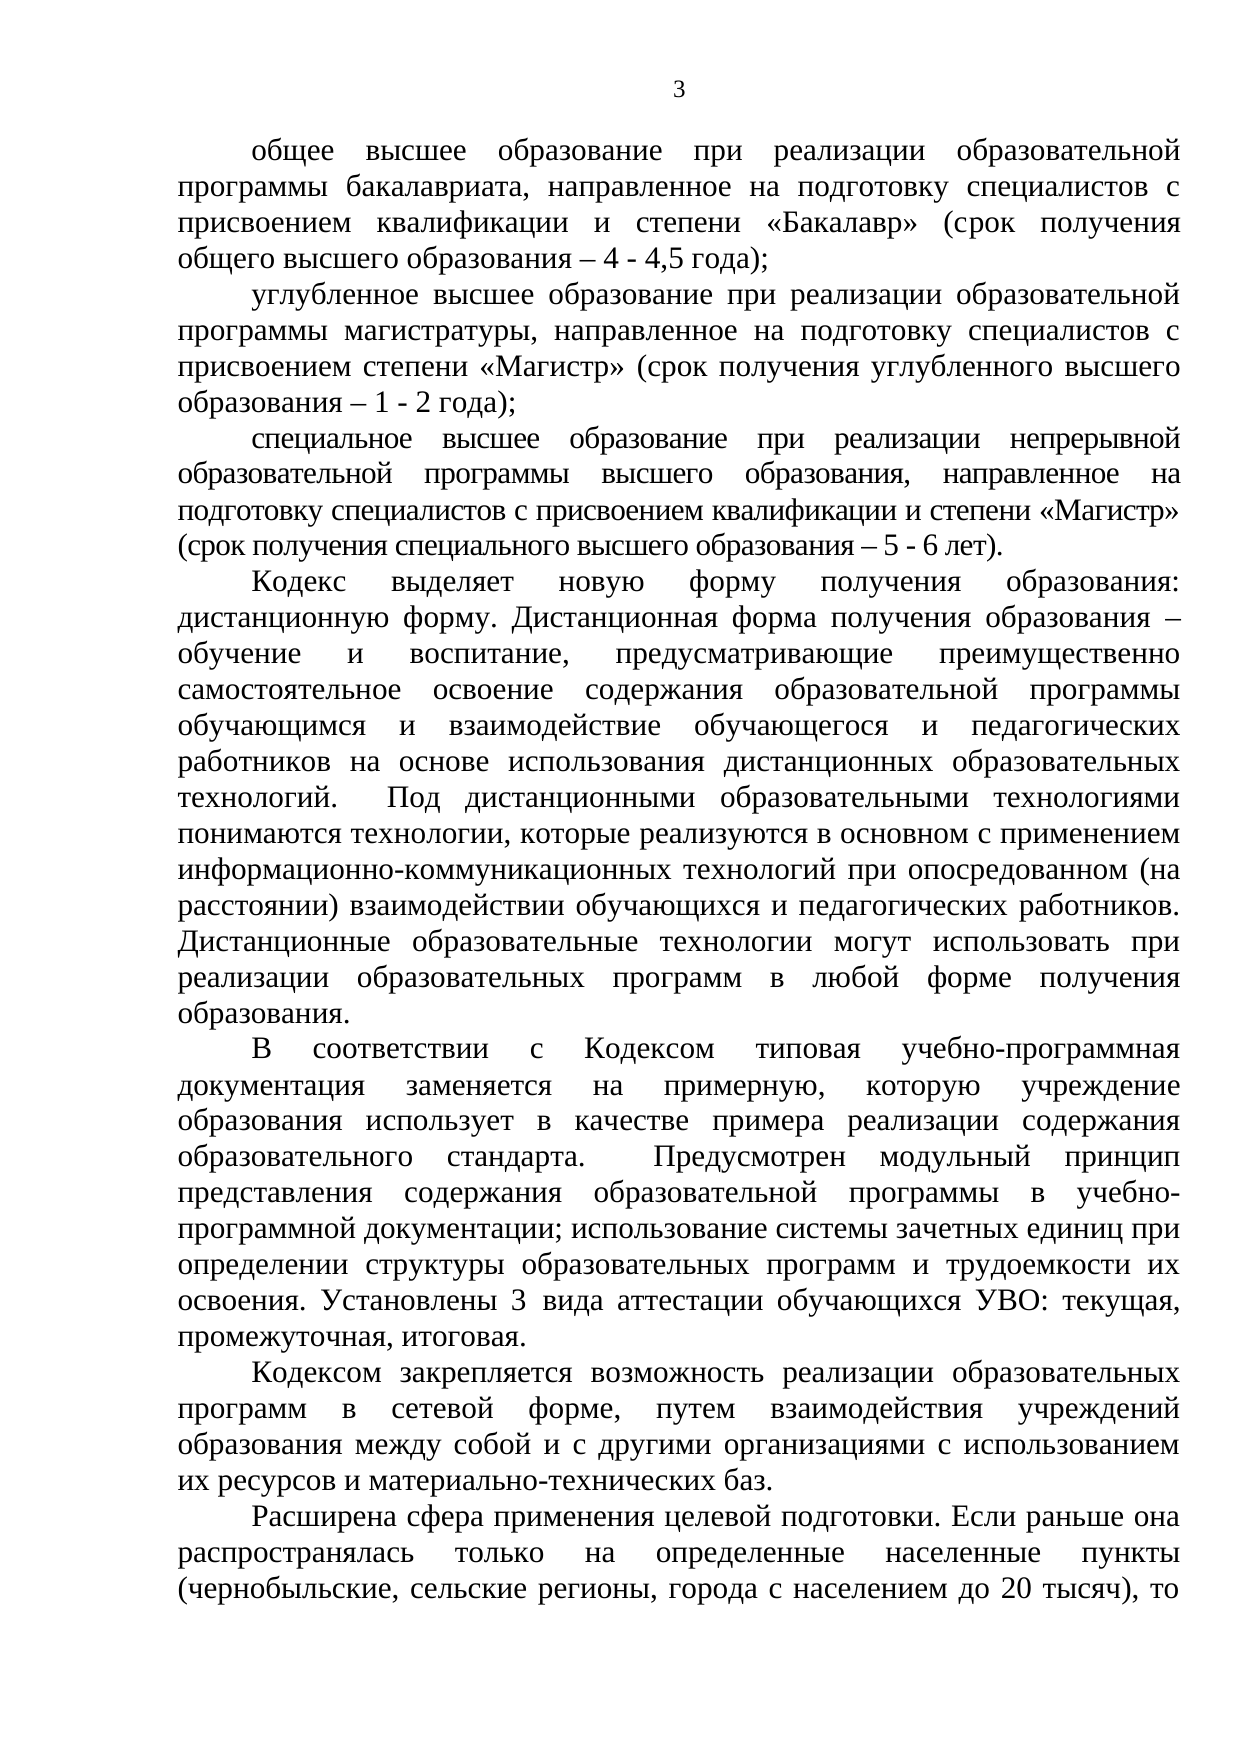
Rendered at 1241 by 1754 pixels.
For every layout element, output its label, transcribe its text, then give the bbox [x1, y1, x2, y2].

text Кодексом закрепляется возможность реализации образовательных программ в сетевой форме, путем взаимодействия учреждений образования между собой и с другими организациями с использованием их ресурсов и материально-технических баз. [177, 1353, 1181, 1497]
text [177, 1497, 1181, 1605]
text специальное высшее образование при реализации непрерывной образовательной программы высшего образования, направленное на подготовку специалистов с присвоением квалификации и степени «Магистр» (срок получения специального высшего образования – 5 - 6 лет). [177, 419, 1181, 563]
text В соответствии с Кодексом типовая учебно-программная документация заменяется на примерную, которую учреждение образования использует в качестве примера реализации содержания образовательного стандарта. Предусмотрен модульный принцип представления содержания образовательной программы в учебно-программной документации; использование системы зачетных единиц при определении структуры образовательных программ и трудоемкости их освоения. Установлены 3 вида аттестации обучающихся УВО: текущая, промежуточная, итоговая. [177, 1030, 1181, 1353]
text общее высшее образование при реализации образовательной программы бакалавриата, направленное на подготовку специалистов с присвоением квалификации и степени «Бакалавр» (срок получения общего высшего образования – 4 - 4,5 года); [177, 131, 1181, 275]
text углубленное высшее образование при реализации образовательной программы магистратуры, направленное на подготовку специалистов с присвоением степени «Магистр» (срок получения углубленного высшего образования – 1 - 2 года); [177, 275, 1181, 419]
text Кодекс выделяет новую форму получения образования: дистанционную форму. Дистанционная форма получения образования – обучение и воспитание, предусматривающие преимущественно самостоятельное освоение содержания образовательной программы обучающимся и взаимодействие обучающегося и педагогических работников на основе использования дистанционных образовательных технологий. Под дистанционными образовательными технологиями понимаются технологии, которые реализуются в основном с применением информационно-коммуникационных технологий при опосредованном (на расстоянии) взаимодействии обучающихся и педагогических работников. Дистанционные образовательные технологии могут использовать при реализации образовательных программ в любой форме получения образования. [177, 563, 1181, 1030]
